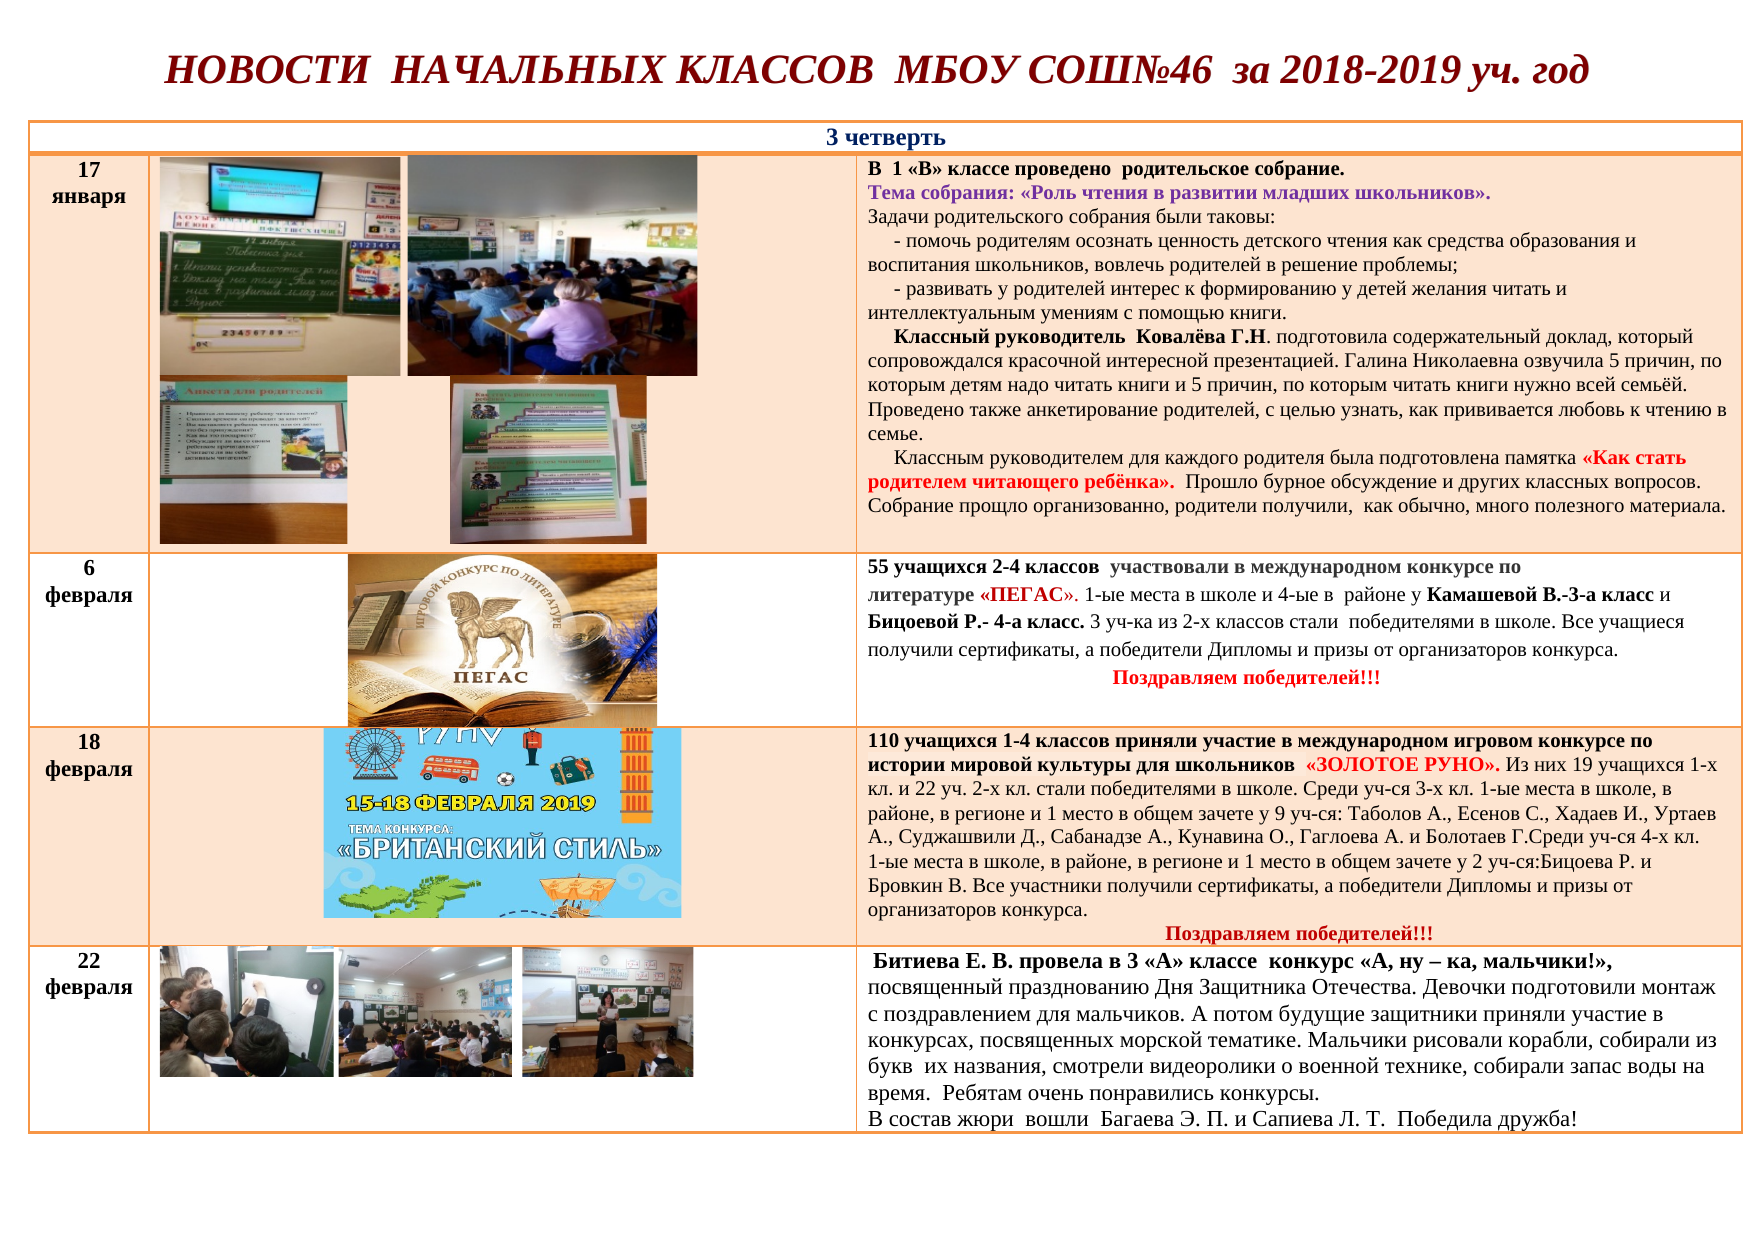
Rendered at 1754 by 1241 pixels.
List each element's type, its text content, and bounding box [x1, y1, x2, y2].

table_cell 55 учащихся 2-4 классов участвовали в международном конкурсе по литературе «ПЕГАС». 1-ые места в школе и 4-ые в районе у Камашевой В.-3-а класс и Бицоевой Р.- 4-а класс. 3 уч-ка из 2-х классов стали победителями в школе. Все учащиеся получили сертификаты, а победители Дипломы и призы от организаторов конкурса. Поздравляем победителей!!! [857, 554, 1741, 726]
table_cell 6 февраля [30, 554, 148, 726]
picture [159, 157, 401, 544]
picture [159, 946, 334, 1077]
table_cell [658, 554, 856, 726]
table_cell В 1 «В» классе проведено родительское собрание. Тема собрания: «Роль чтения в развитии младших школьников». Задачи родительского собрания были таковы: - помочь родителям осознать ценность детского чтения как средства образования и воспитания школьников, вовлечь родителей в решение проблемы; - развивать у родителей интерес к формированию у детей желания читать и интеллектуальным умениям с помощью книги. Классный руководитель Ковалёва Г.Н. подготовила содержательный доклад, который сопровождался красочной интересной презентацией. Галина Николаевна озвучила 5 причин, по которым детям надо читать книги и 5 причин, по которым читать книги нужно всей семьёй. Проведено также анкетирование родителей, с целью узнать, как прививается любовь к чтению в семье. Классным руководителем для каждого родителя была подготовлена памятка «Как стать родителем читающего ребёнка». Прошло бурное обсуждение и других классных вопросов. Собрание прощло организованно, родители получили, как обычно, много полезного материала. [857, 156, 1741, 552]
table_cell [150, 947, 856, 1131]
table_cell [150, 554, 347, 726]
picture [522, 947, 694, 1077]
text НОВОСТИ НАЧАЛЬНЫХ КЛАССОВ МБОУ СОШ№46 за 2018-2019 уч. год [118, 44, 1636, 92]
table_cell 22 февраля [30, 947, 148, 1131]
table_cell Битиева Е. В. провела в 3 «А» классе конкурс «А, ну – ка, мальчики!», посвященный празднованию Дня Защитника Отечества. Девочки подготовили монтаж с поздравлением для мальчиков. А потом будущие защитники приняли участие в конкурсах, посвященных морской тематике. Мальчики рисовали корабли, собирали из букв их названия, смотрели видеоролики о военной технике, собирали запас воды на время. Ребятам очень понравились конкурсы. В состав жюри вошли Багаева Э. П. и Сапиева Л. Т. Победила дружба! [857, 947, 1741, 1131]
table_cell 18 февраля [30, 728, 148, 945]
table_cell [150, 156, 856, 552]
table_cell [150, 728, 856, 945]
table_cell 17 января [30, 156, 148, 552]
table_header 3 четверть [30, 123, 1741, 151]
picture [407, 155, 698, 544]
table_cell 110 учащихся 1-4 классов приняли участие в международном игровом конкурсе по истории мировой культуры для школьников «ЗОЛОТОЕ РУНО». Из них 19 учащихся 1-х кл. и 22 уч. 2-х кл. стали победителями в школе. Среди уч-ся 3-х кл. 1-ые места в школе, в районе, в регионе и 1 место в общем зачете у 9 уч-ся: Таболов А., Есенов С., Хадаев И., Уртаев А., Суджашвили Д., Сабанадзе А., Кунавина О., Гаглоева А. и Болотаев Г.Среди уч-ся 4-х кл. 1-ые места в школе, в районе, в регионе и 1 место в общем зачете у 2 уч-ся:Бицоева Р. и Бровкин В. Все участники получили сертификаты, а победители Дипломы и призы от организаторов конкурса. Поздравляем победителей!!! [857, 728, 1741, 945]
picture [338, 947, 512, 1077]
picture [347, 554, 658, 727]
picture [323, 728, 682, 918]
